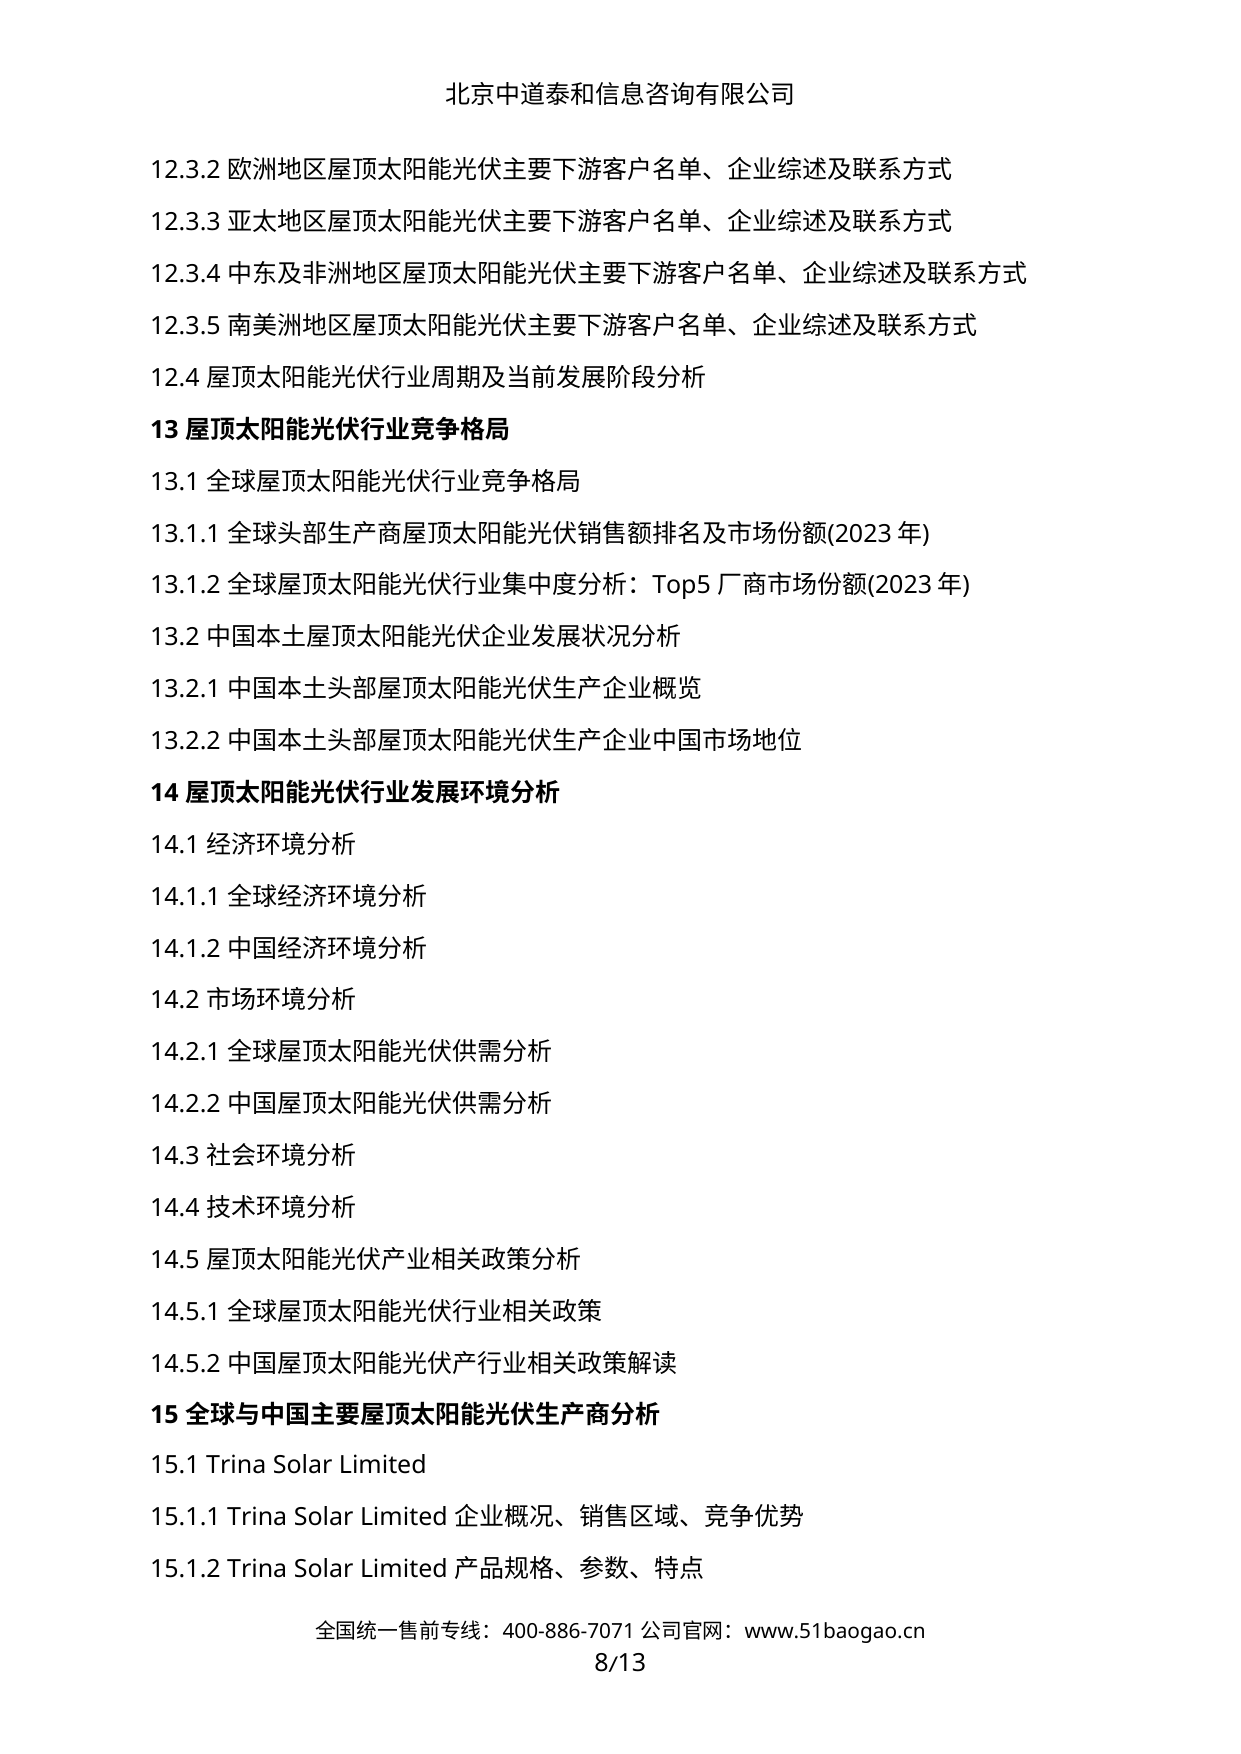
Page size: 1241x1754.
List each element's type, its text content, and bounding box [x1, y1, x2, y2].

text 14.1 经济环境分析 [150, 824, 1090, 861]
text 15.1.1 Trina Solar Limited 企业概况、销售区域、竞争优势 [150, 1497, 1090, 1533]
text 13 屋顶太阳能光伏行业竞争格局 [150, 409, 1090, 446]
text 13.2.2 中国本土头部屋顶太阳能光伏生产企业中国市场地位 [150, 721, 1090, 757]
text 14.5.1 全球屋顶太阳能光伏行业相关政策 [150, 1291, 1090, 1327]
text 13.1.1 全球头部生产商屋顶太阳能光伏销售额排名及市场份额(2023年) [150, 513, 1090, 549]
text 13.2 中国本土屋顶太阳能光伏企业发展状况分析 [150, 617, 1090, 653]
text 15.1 Trina Solar Limited [150, 1447, 1090, 1481]
text 14.2 市场环境分析 [150, 980, 1090, 1016]
text 14.5 屋顶太阳能光伏产业相关政策分析 [150, 1239, 1090, 1276]
text 12.3.5 南美洲地区屋顶太阳能光伏主要下游客户名单、企业综述及联系方式 [150, 306, 1090, 342]
text 14.3 社会环境分析 [150, 1136, 1090, 1172]
text 13.1 全球屋顶太阳能光伏行业竞争格局 [150, 461, 1090, 497]
text 13.1.2 全球屋顶太阳能光伏行业集中度分析：Top5 厂商市场份额(2023年) [150, 565, 1090, 601]
text 12.3.4 中东及非洲地区屋顶太阳能光伏主要下游客户名单、企业综述及联系方式 [150, 254, 1090, 290]
text 13.2.1 中国本土头部屋顶太阳能光伏生产企业概览 [150, 669, 1090, 705]
text 15 全球与中国主要屋顶太阳能光伏生产商分析 [150, 1395, 1090, 1431]
text 14.2.1 全球屋顶太阳能光伏供需分析 [150, 1032, 1090, 1068]
text 12.3.3 亚太地区屋顶太阳能光伏主要下游客户名单、企业综述及联系方式 [150, 202, 1090, 238]
text 14 屋顶太阳能光伏行业发展环境分析 [150, 772, 1090, 809]
text 15.1.2 Trina Solar Limited 产品规格、参数、特点 [150, 1548, 1090, 1585]
text 14.4 技术环境分析 [150, 1187, 1090, 1224]
text 14.5.2 中国屋顶太阳能光伏产行业相关政策解读 [150, 1343, 1090, 1379]
text 14.1.2 中国经济环境分析 [150, 928, 1090, 964]
text 14.2.2 中国屋顶太阳能光伏供需分析 [150, 1084, 1090, 1120]
text 14.1.1 全球经济环境分析 [150, 876, 1090, 912]
text 12.4 屋顶太阳能光伏行业周期及当前发展阶段分析 [150, 357, 1090, 394]
text 12.3.2 欧洲地区屋顶太阳能光伏主要下游客户名单、企业综述及联系方式 [150, 150, 1090, 186]
